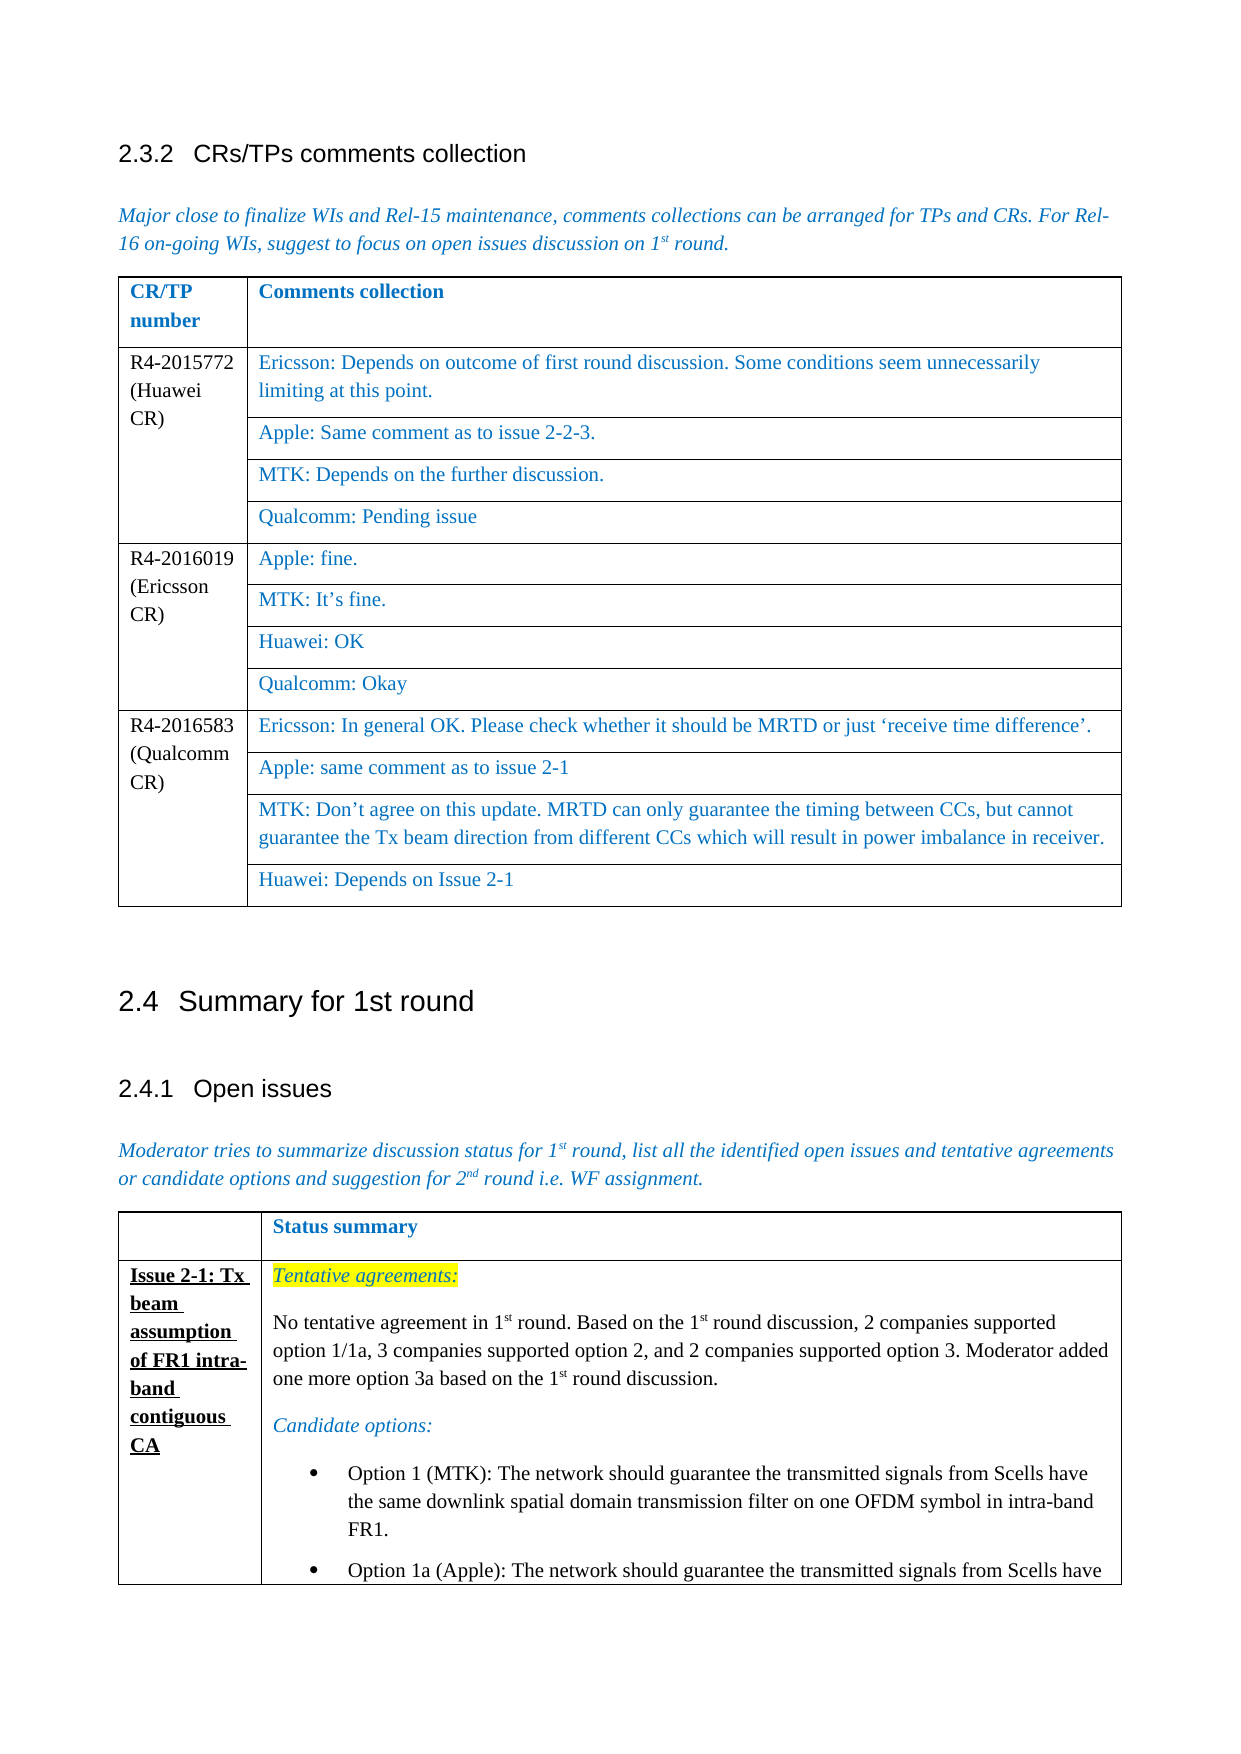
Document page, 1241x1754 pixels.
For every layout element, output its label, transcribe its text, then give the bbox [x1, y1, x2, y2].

text Major close to finalize WIs and Rel-15 maintenance, comments collections can be arranged for TPs and CRs. For Rel-16 on-going WIs, suggest to focus on open issues discussion on 1st round. [118, 201, 1122, 258]
table_cell MTK: Don’t agree on this update. MRTD can only guarantee the timing between CCs, but cannot guarantee the Tx beam direction from different CCs which will result in power imbalance in receiver. [248, 795, 1121, 864]
subtitle Summary for 1st round [118, 973, 1122, 1029]
table_header Status summary [262, 1213, 1121, 1259]
table_cell Qualcomm: Pending issue [248, 502, 1121, 542]
table_cell Huawei: OK [248, 627, 1121, 668]
table_cell Ericsson: In general OK. Please check whether it should be MRTD or just ‘receive time difference’. [248, 711, 1121, 752]
table_cell Apple: Same comment as to issue 2-2-3. [248, 418, 1121, 459]
subtitle CRs/TPs comments collection [118, 126, 1122, 182]
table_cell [262, 1261, 1121, 1584]
table_header [119, 1213, 261, 1259]
table_cell R4-2015772 (Huawei CR) [119, 348, 247, 542]
table_cell MTK: It’s fine. [248, 585, 1121, 626]
table_cell R4-2016583 (Qualcomm CR) [119, 711, 247, 906]
table_header Comments collection [248, 278, 1121, 347]
table_cell R4-2016019 (Ericsson CR) [119, 544, 247, 710]
table_cell Apple: fine. [248, 544, 1121, 584]
text Moderator tries to summarize discussion status for 1st round, list all the identified open issues and tentative agreements or candidate options and suggestion for 2nd round i.e. WF assignment. [118, 1136, 1122, 1193]
table_header CR/TP number [119, 278, 247, 347]
table_cell Qualcomm: Okay [248, 669, 1121, 710]
table_cell Apple: same comment as to issue 2-1 [248, 753, 1121, 794]
table_cell Huawei: Depends on Issue 2-1 [248, 865, 1121, 906]
subtitle Open issues [118, 1061, 1122, 1117]
table_cell Ericsson: Depends on outcome of first round discussion. Some conditions seem unnecessarily limiting at this point. [248, 348, 1121, 417]
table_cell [119, 1261, 261, 1584]
table_cell MTK: Depends on the further discussion. [248, 460, 1121, 501]
